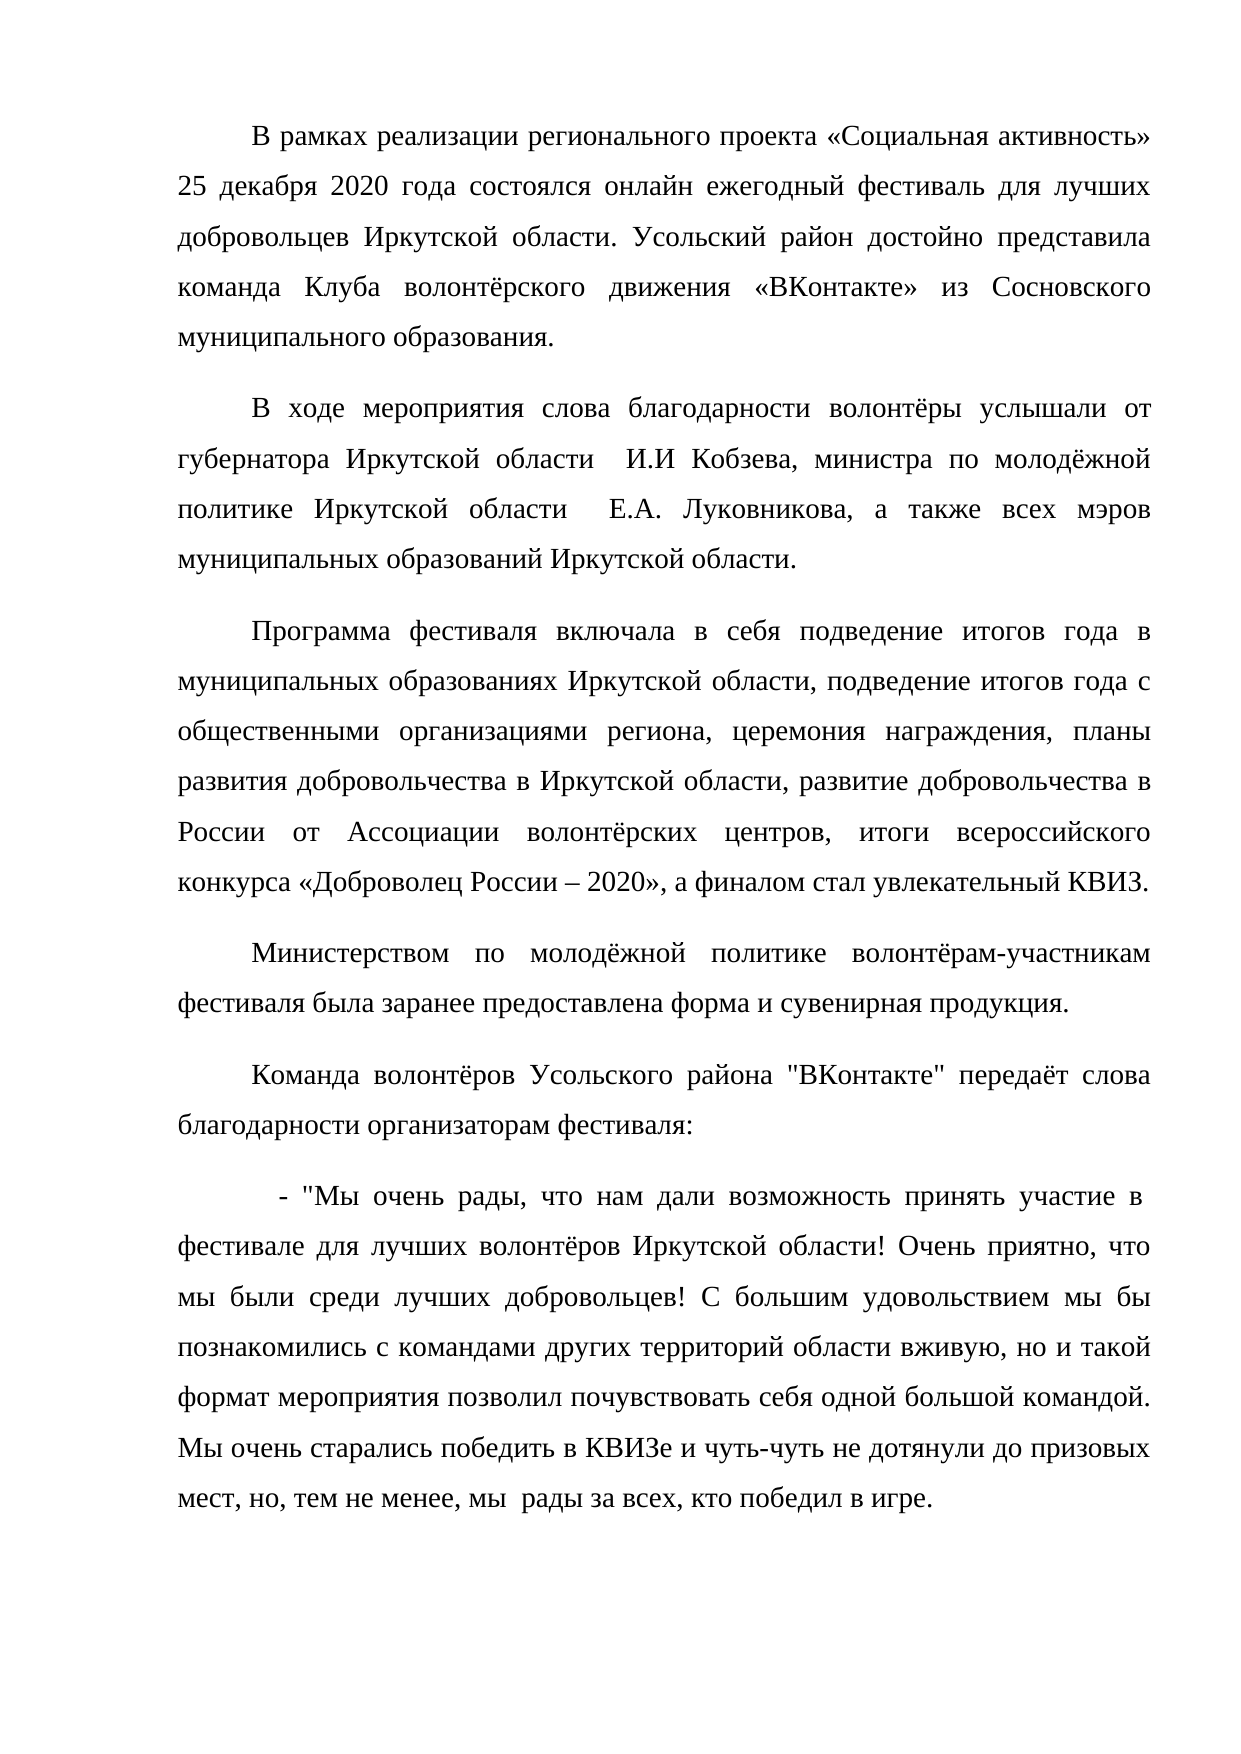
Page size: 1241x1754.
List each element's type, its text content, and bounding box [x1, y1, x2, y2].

text В ходе мероприятия слова благодарности волонтёры услышали от губернатора Иркутской области И.И Кобзева, министра по молодёжной политике Иркутской области Е.А. Луковникова, а также всех мэров муниципальных образований Иркутской области. [177, 391, 1152, 575]
text В рамках реализации регионального проекта «Социальная активность» 25 декабря 2020 года состоялся онлайн ежегодный фестиваль для лучших добровольцев Иркутской области. Усольский район достойно представила команда Клуба волонтёрского движения «ВКонтакте» из Сосновского муниципального образования. [177, 118, 1152, 353]
text - "Мы очень рады, что нам дали возможность принять участие в фестивале для лучших волонтёров Иркутской области! Очень приятно, что мы были среди лучших добровольцев! С большим удовольствием мы бы познакомились с командами других территорий области вживую, но и такой формат мероприятия позволил почувствовать себя одной большой командой. Мы очень старались победить в КВИЗе и чуть-чуть не дотянули до призовых мест, но, тем не менее, мы рады за всех, кто победил в игре. [177, 1178, 1152, 1514]
text Команда волонтёров Усольского района "ВКонтакте" передаёт слова благодарности организаторам фестиваля: [177, 1057, 1152, 1141]
text Министерством по молодёжной политике волонтёрам-участникам фестиваля была заранее предоставлена форма и сувенирная продукция. [177, 935, 1152, 1019]
text Программа фестиваля включала в себя подведение итогов года в муниципальных образованиях Иркутской области, подведение итогов года с общественными организациями региона, церемония награждения, планы развития добровольчества в Иркутской области, развитие добровольчества в России от Ассоциации волонтёрских центров, итоги всероссийского конкурса «Доброволец России – 2020», а финалом стал увлекательный КВИЗ. [177, 613, 1152, 898]
